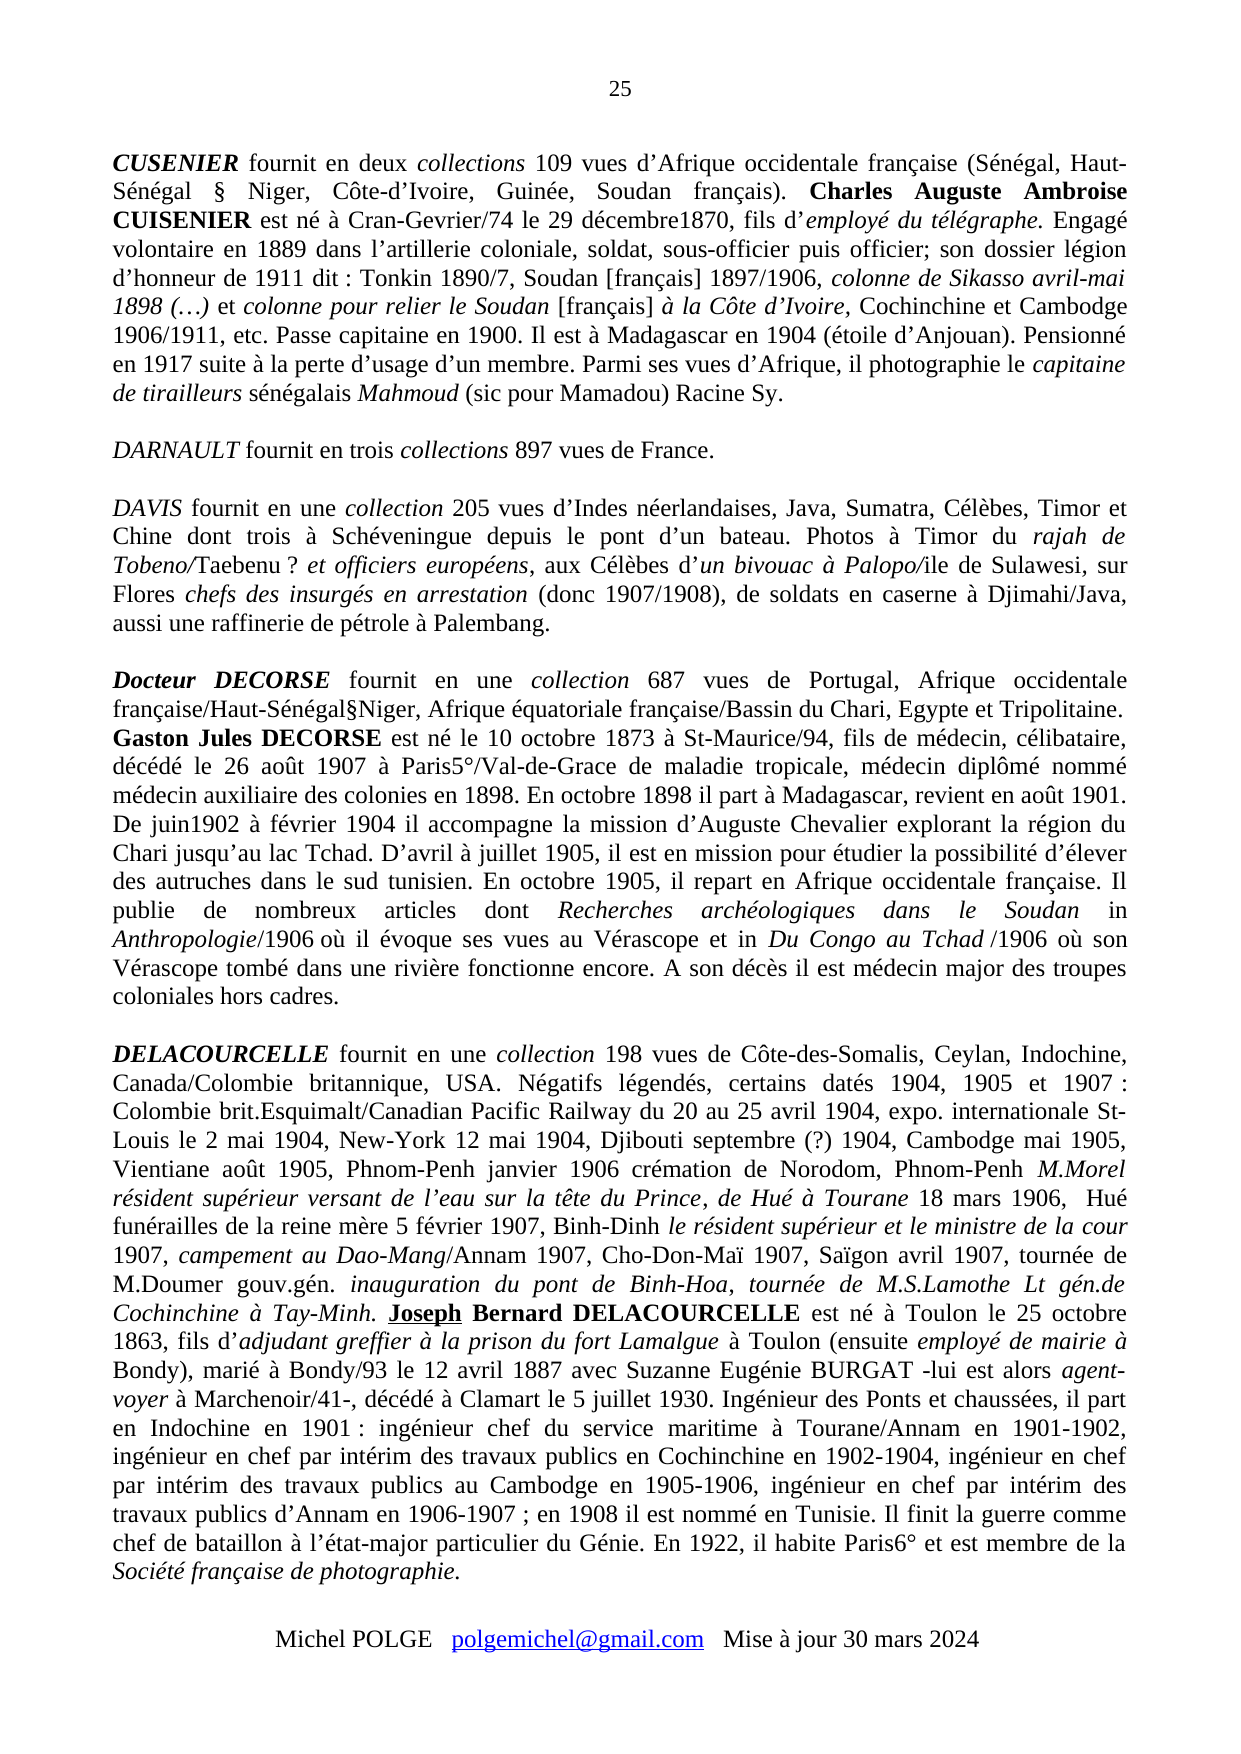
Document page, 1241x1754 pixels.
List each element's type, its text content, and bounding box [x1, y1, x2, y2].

text Docteur DECORSE fournit en une collection 687 vues de Portugal, Afrique occidentale française/Haut-Sénégal§Niger, Afrique équatoriale française/Bassin du Chari, Egypte et Tripolitaine. [112, 665, 1128, 723]
text CUSENIER fournit en deux collections 109 vues d’Afrique occidentale française (Sénégal, Haut-Sénégal § Niger, Côte-d’Ivoire, Guinée, Soudan français). Charles Auguste Ambroise CUISENIER est né à Cran-Gevrier/74 le 29 décembre1870, fils d’employé du télégraphe. Engagé volontaire en 1889 dans l’artillerie coloniale, soldat, sous-officier puis officier; son dossier légion d’honneur de 1911 dit : Tonkin 1890/7, Soudan [français] 1897/1906, colonne de Sikasso avril-mai 1898 (…) et colonne pour relier le Soudan [français] à la Côte d’Ivoire, Cochinchine et Cambodge 1906/1911, etc. Passe capitaine en 1900. Il est à Madagascar en 1904 (étoile d’Anjouan). Pensionné en 1917 suite à la perte d’usage d’un membre. Parmi ses vues d’Afrique, il photographie le capitaine de tirailleurs sénégalais Mahmoud (sic pour Mamadou) Racine Sy. [112, 148, 1128, 406]
text Gaston Jules DECORSE est né le 10 octobre 1873 à St-Maurice/94, fils de médecin, célibataire, décédé le 26 août 1907 à Paris5°/Val-de-Grace de maladie tropicale, médecin diplômé nommé médecin auxiliaire des colonies en 1898. En octobre 1898 il part à Madagascar, revient en août 1901. De juin1902 à février 1904 il accompagne la mission d’Auguste Chevalier explorant la région du Chari jusqu’au lac Tchad. D’avril à juillet 1905, il est en mission pour étudier la possibilité d’élever des autruches dans le sud tunisien. En octobre 1905, il repart en Afrique occidentale française. Il publie de nombreux articles dont Recherches archéologiques dans le Soudan in Anthropologie/1906 où il évoque ses vues au Vérascope et in Du Congo au Tchad /1906 où son Vérascope tombé dans une rivière fonctionne encore. A son décès il est médecin major des troupes coloniales hors cadres. [112, 723, 1128, 1010]
text DELACOURCELLE fournit en une collection 198 vues de Côte-des-Somalis, Ceylan, Indochine, Canada/Colombie britannique, USA. Négatifs légendés, certains datés 1904, 1905 et 1907 : Colombie brit.Esquimalt/Canadian Pacific Railway du 20 au 25 avril 1904, expo. internationale St-Louis le 2 mai 1904, New-York 12 mai 1904, Djibouti septembre (?) 1904, Cambodge mai 1905, Vientiane août 1905, Phnom-Penh janvier 1906 crémation de Norodom, Phnom-Penh M.Morel résident supérieur versant de l’eau sur la tête du Prince, de Hué à Tourane 18 mars 1906, Hué funérailles de la reine mère 5 février 1907, Binh-Dinh le résident supérieur et le ministre de la cour 1907, campement au Dao-Mang/Annam 1907, Cho-Don-Maï 1907, Saïgon avril 1907, tournée de M.Doumer gouv.gén. inauguration du pont de Binh-Hoa, tournée de M.S.Lamothe Lt gén.de Cochinchine à Tay-Minh. Joseph Bernard DELACOURCELLE est né à Toulon le 25 octobre 1863, fils d’adjudant greffier à la prison du fort Lamalgue à Toulon (ensuite employé de mairie à Bondy), marié à Bondy/93 le 12 avril 1887 avec Suzanne Eugénie BURGAT -lui est alors agent-voyer à Marchenoir/41-, décédé à Clamart le 5 juillet 1930. Ingénieur des Ponts et chaussées, il part en Indochine en 1901 : ingénieur chef du service maritime à Tourane/Annam en 1901-1902, ingénieur en chef par intérim des travaux publics en Cochinchine en 1902-1904, ingénieur en chef par intérim des travaux publics au Cambodge en 1905-1906, ingénieur en chef par intérim des travaux publics d’Annam en 1906-1907 ; en 1908 il est nommé en Tunisie. Il finit la guerre comme chef de bataillon à l’état-major particulier du Génie. En 1922, il habite Paris6° et est membre de la Société française de photographie. [112, 1039, 1128, 1585]
text DARNAULT fournit en trois collections 897 vues de France. [112, 435, 1128, 464]
text DAVIS fournit en une collection 205 vues d’Indes néerlandaises, Java, Sumatra, Célèbes, Timor et Chine dont trois à Schéveningue depuis le pont d’un bateau. Photos à Timor du rajah de Tobeno/Taebenu ? et officiers européens, aux Célèbes d’un bivouac à Palopo/ile de Sulawesi, sur Flores chefs des insurgés en arrestation (donc 1907/1908), de soldats en caserne à Djimahi/Java, aussi une raffinerie de pétrole à Palembang. [112, 493, 1128, 636]
